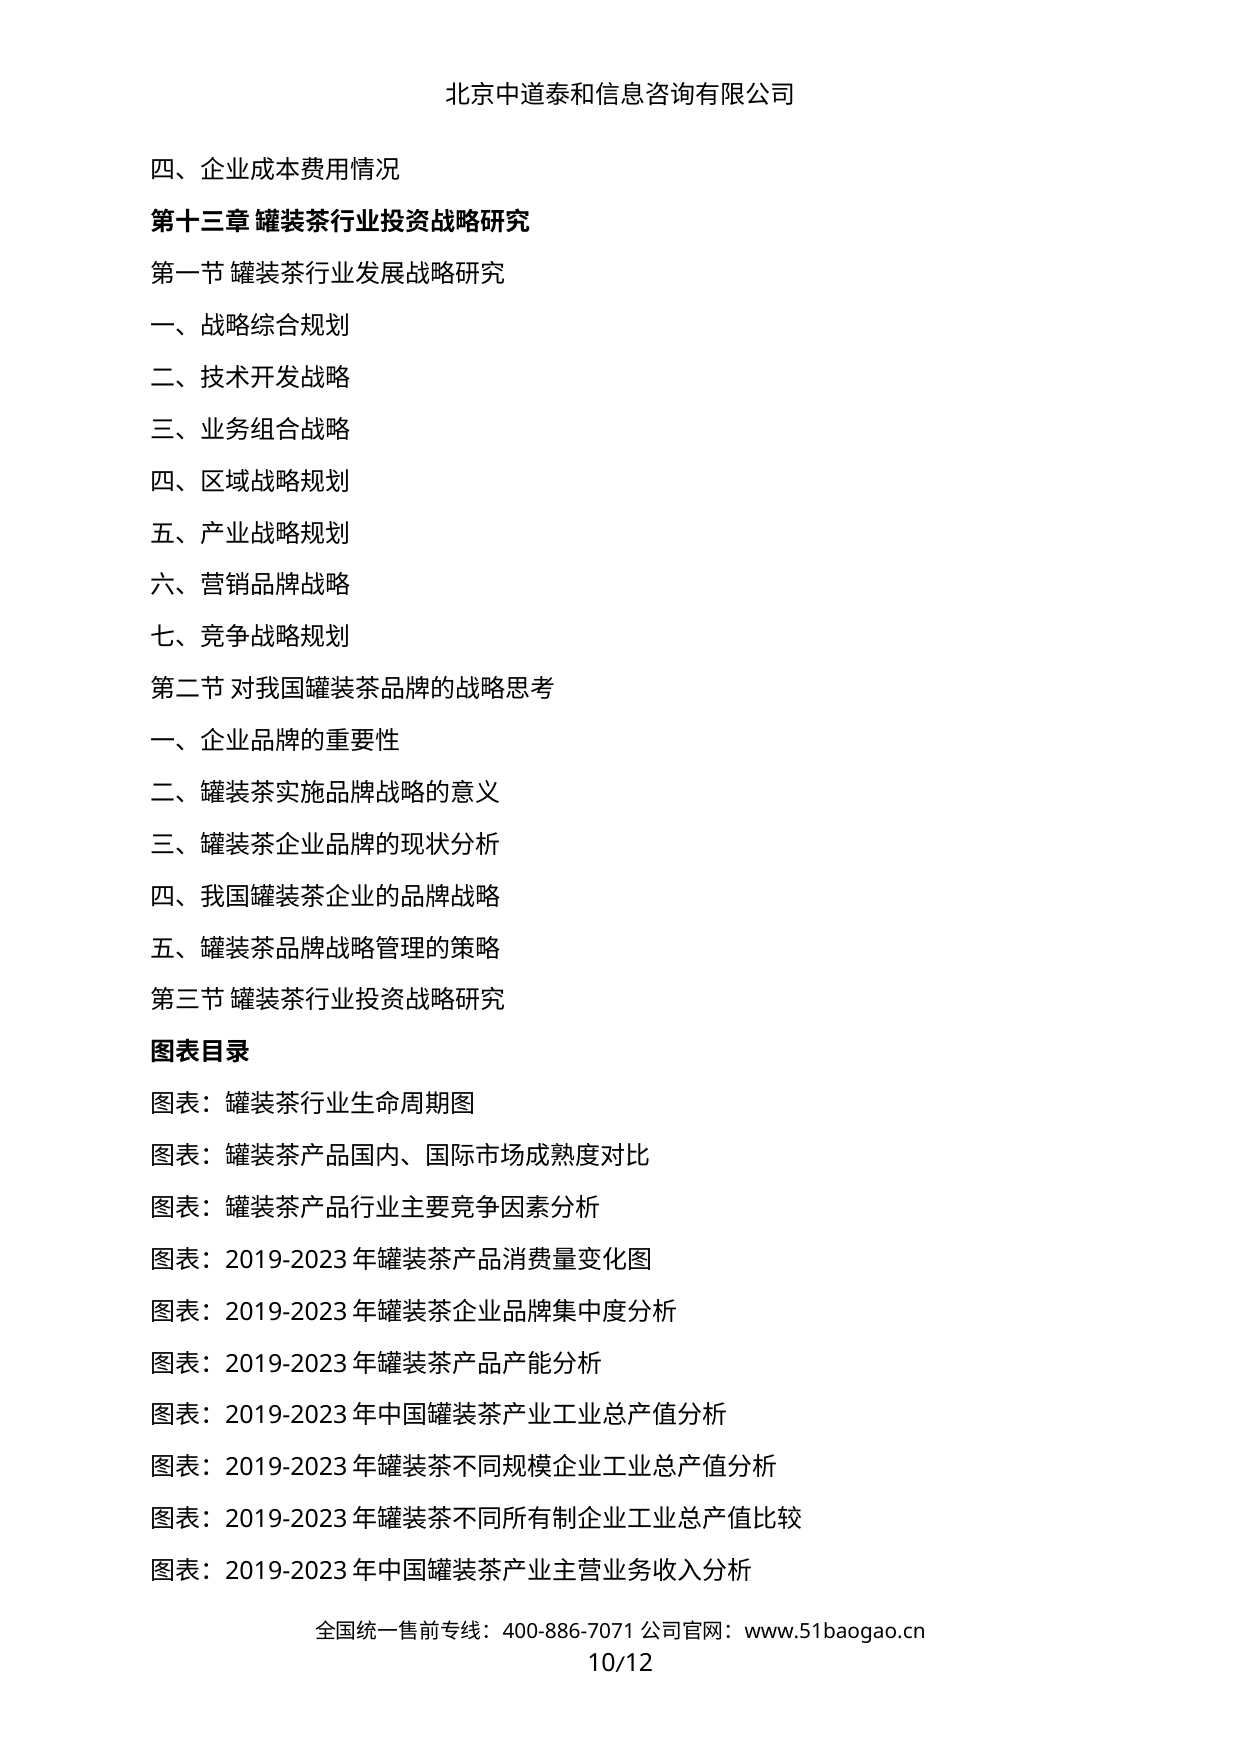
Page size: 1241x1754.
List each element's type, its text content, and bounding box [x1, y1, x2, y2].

text 三、业务组合战略 [150, 409, 1090, 446]
text 第一节 罐装茶行业发展战略研究 [150, 254, 1090, 290]
text 图表：2019-2023年罐装茶产品消费量变化图 [150, 1239, 1090, 1276]
text 一、企业品牌的重要性 [150, 721, 1090, 757]
text 二、罐装茶实施品牌战略的意义 [150, 772, 1090, 809]
text 三、罐装茶企业品牌的现状分析 [150, 824, 1090, 861]
text 图表：罐装茶产品行业主要竞争因素分析 [150, 1187, 1090, 1224]
text 一、战略综合规划 [150, 306, 1090, 342]
text 第二节 对我国罐装茶品牌的战略思考 [150, 669, 1090, 705]
text 二、技术开发战略 [150, 357, 1090, 394]
text 六、营销品牌战略 [150, 565, 1090, 601]
text 第十三章 罐装茶行业投资战略研究 [150, 202, 1090, 238]
text 图表：罐装茶行业生命周期图 [150, 1084, 1090, 1120]
text 四、企业成本费用情况 [150, 150, 1090, 186]
text 五、罐装茶品牌战略管理的策略 [150, 928, 1090, 964]
text 七、竞争战略规划 [150, 617, 1090, 653]
text 第三节 罐装茶行业投资战略研究 [150, 980, 1090, 1016]
text 图表：2019-2023年罐装茶不同规模企业工业总产值分析 [150, 1447, 1090, 1483]
text 四、区域战略规划 [150, 461, 1090, 497]
text 图表：2019-2023年罐装茶企业品牌集中度分析 [150, 1291, 1090, 1327]
text 图表目录 [150, 1032, 1090, 1068]
text 图表：2019-2023年中国罐装茶产业主营业务收入分析 [150, 1551, 1090, 1587]
text 五、产业战略规划 [150, 513, 1090, 549]
text 图表：2019-2023年中国罐装茶产业工业总产值分析 [150, 1395, 1090, 1431]
text 图表：2019-2023年罐装茶产品产能分析 [150, 1343, 1090, 1379]
text 图表：罐装茶产品国内、国际市场成熟度对比 [150, 1136, 1090, 1172]
text 图表：2019-2023年罐装茶不同所有制企业工业总产值比较 [150, 1499, 1090, 1535]
text 四、我国罐装茶企业的品牌战略 [150, 876, 1090, 912]
